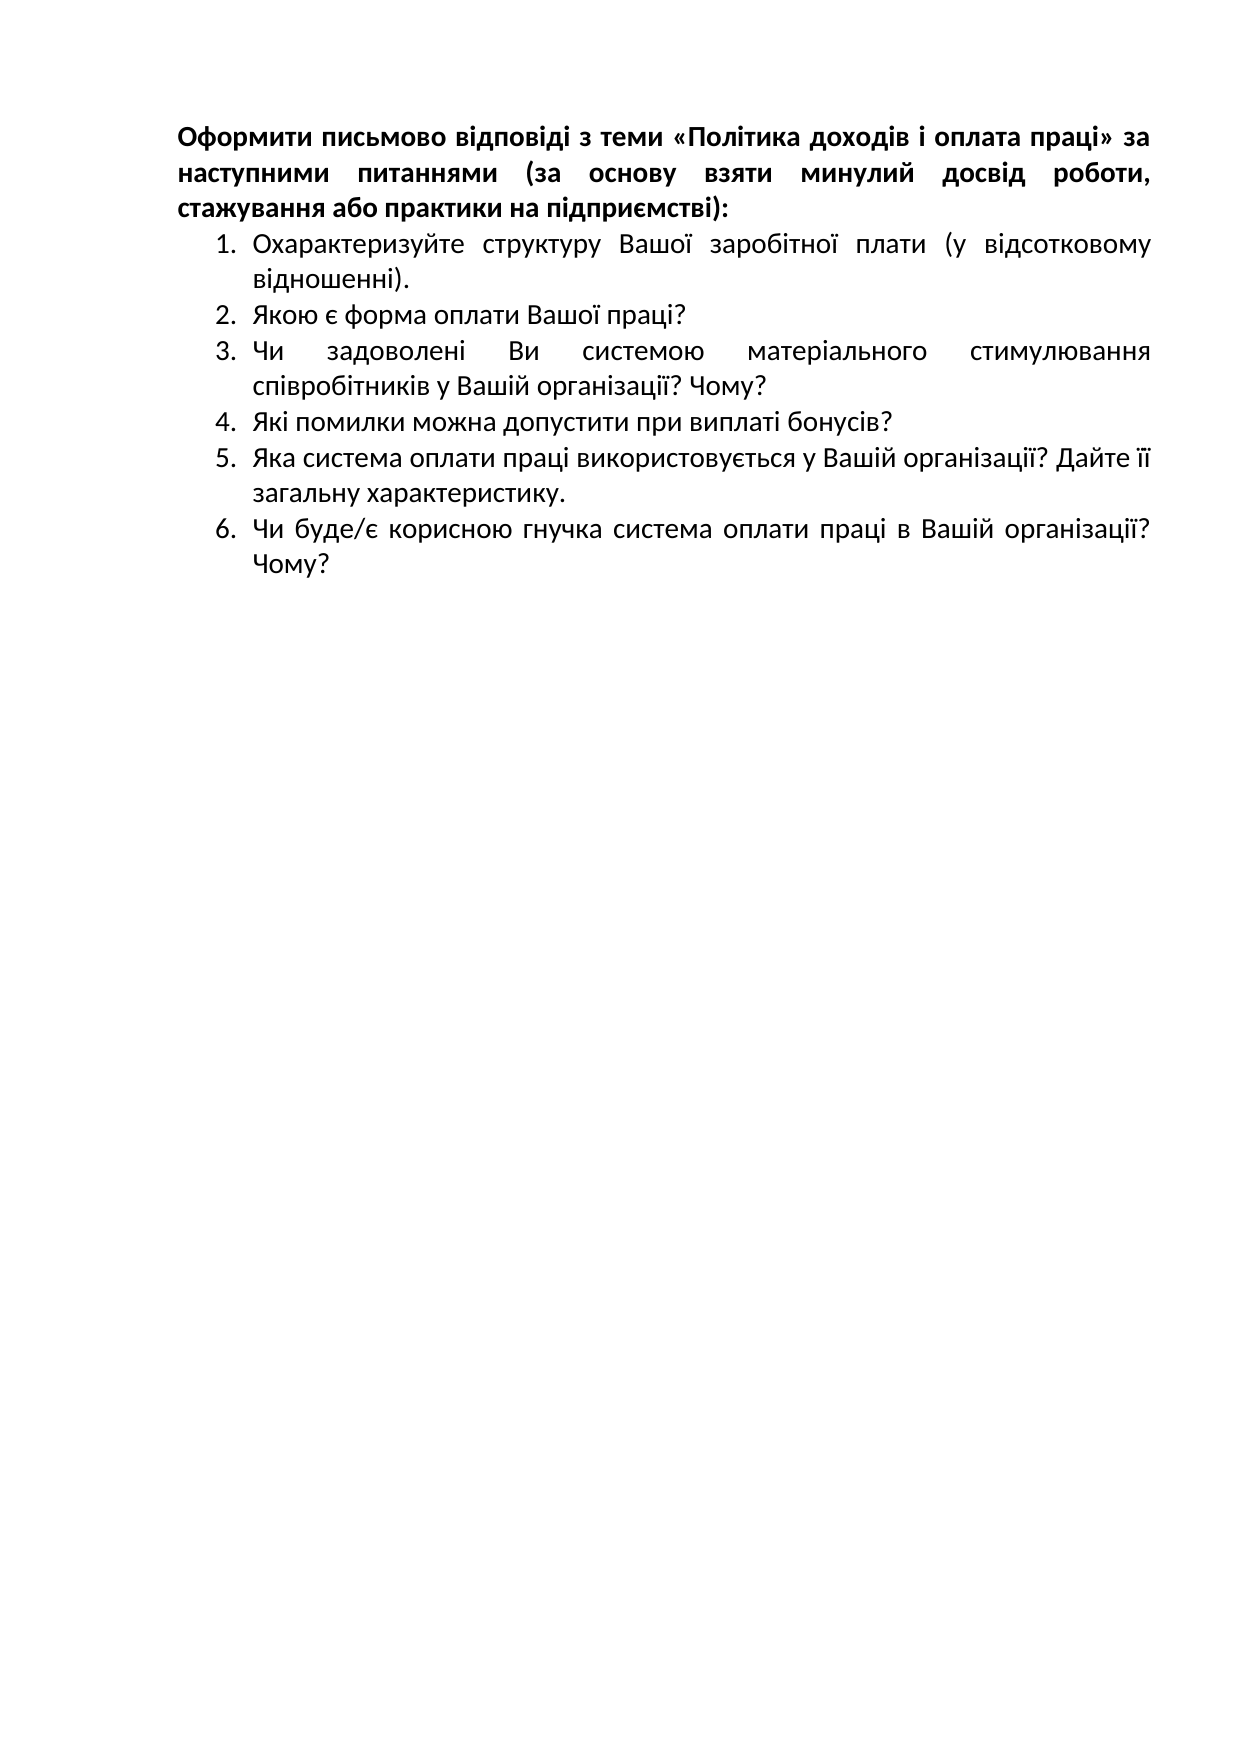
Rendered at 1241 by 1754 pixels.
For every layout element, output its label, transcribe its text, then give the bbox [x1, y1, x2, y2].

text Оформити письмово відповіді з теми «Політика доходів і оплата праці» за наступними питаннями (за основу взяти минулий досвід роботи, стажування або практики на підприємстві): [177, 118, 1152, 225]
list Охарактеризуйте структуру Вашої заробітної плати (у відсотковому відношенні). [215, 225, 1152, 296]
list Якою є форма оплати Вашої праці? [215, 296, 1152, 332]
list Чи задоволені Ви системою матеріального стимулювання співробітників у Вашій організації? Чому? [215, 332, 1152, 403]
list Яка система оплати праці використовується у Вашій організації? Дайте її загальну характеристику. [215, 439, 1152, 510]
list Чи буде/є корисною гнучка система оплати праці в Вашій організації? Чому? [215, 510, 1152, 581]
list Які помилки можна допустити при виплаті бонусів? [215, 403, 1152, 439]
